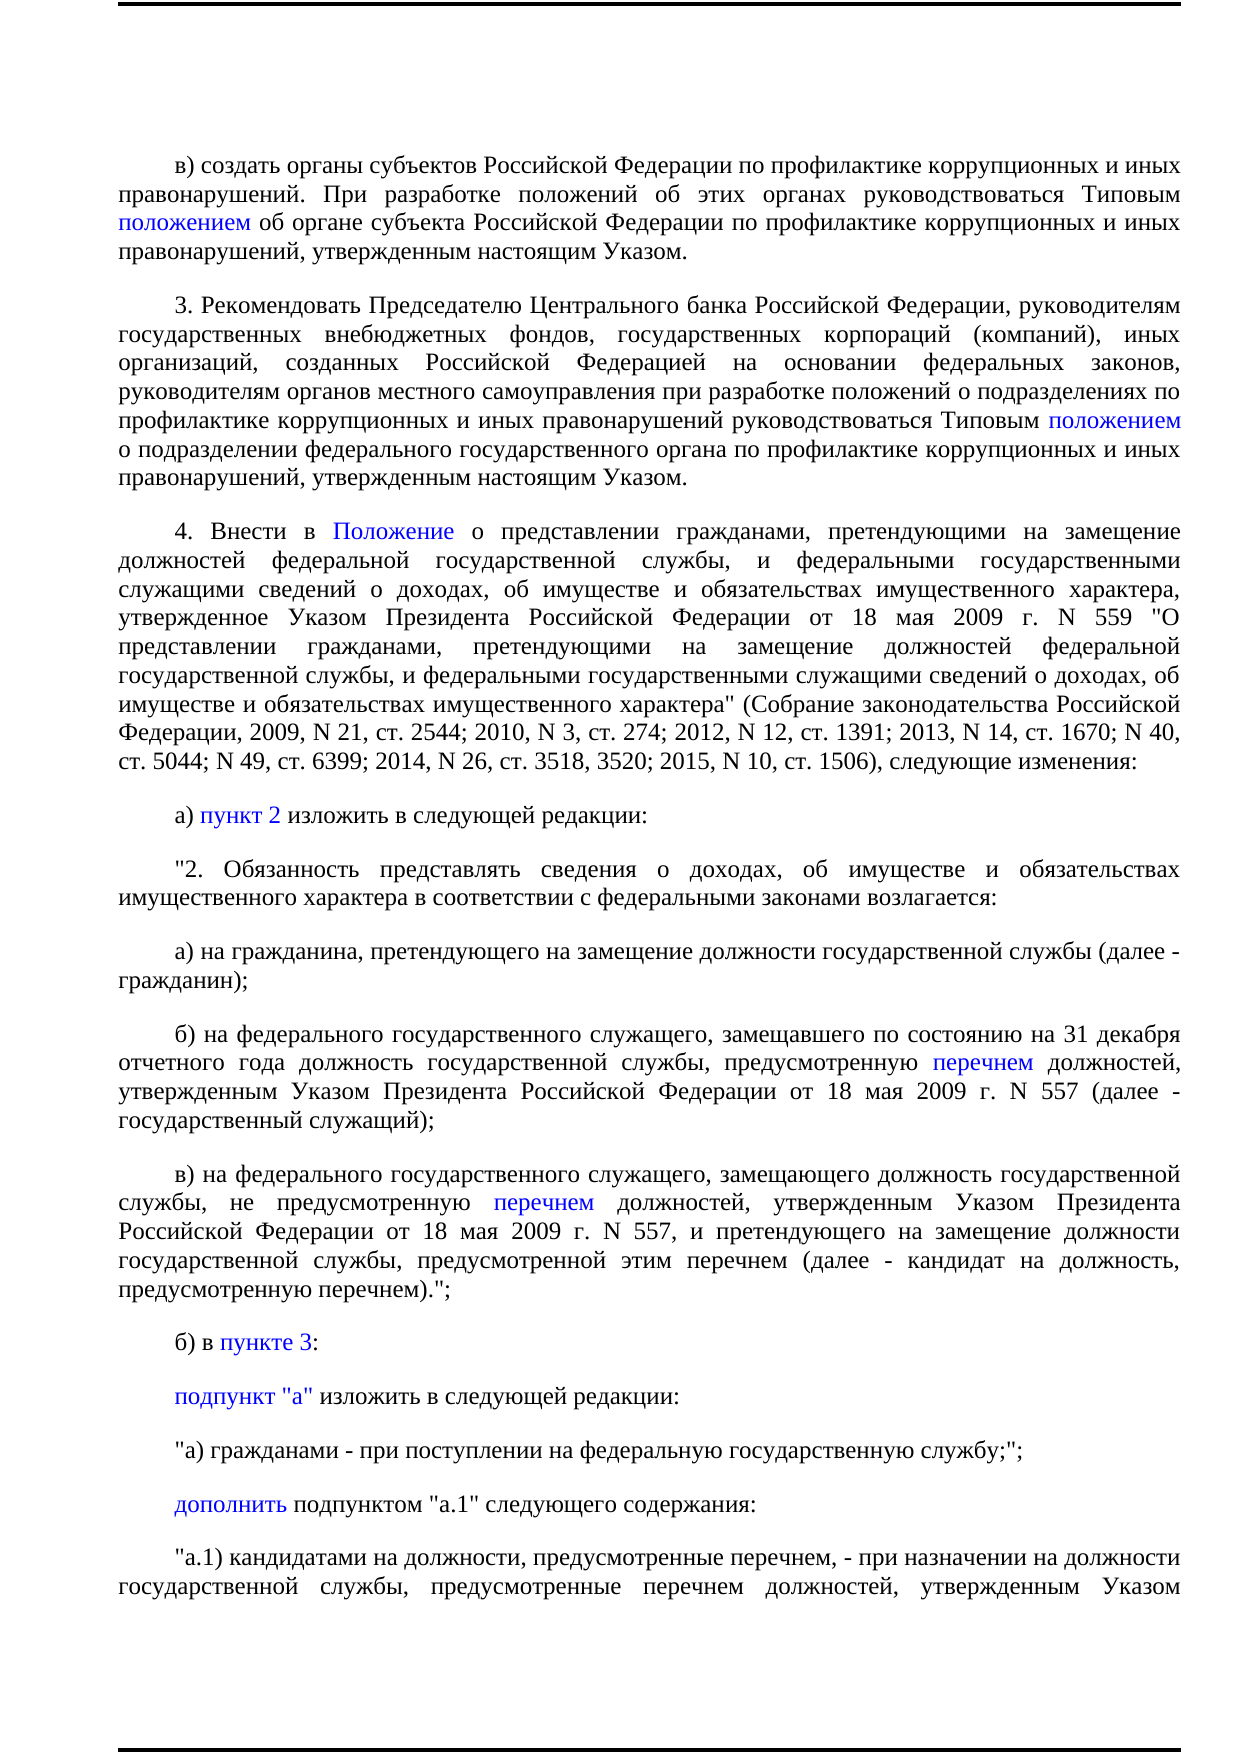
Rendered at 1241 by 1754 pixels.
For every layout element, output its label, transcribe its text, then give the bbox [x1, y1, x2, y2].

text 3. Рекомендовать Председателю Центрального банка Российской Федерации, руководителям государственных внебюджетных фондов, государственных корпораций (компаний), иных организаций, созданных Российской Федерацией на основании федеральных законов, руководителям органов местного самоуправления при разработке положений о подразделениях по профилактике коррупционных и иных правонарушений руководствоваться Типовым положением о подразделении федерального государственного органа по профилактике коррупционных и иных правонарушений, утвержденным настоящим Указом. [118, 290, 1181, 491]
text а) пункт 2 изложить в следующей редакции: [118, 800, 1181, 829]
text дополнить подпунктом "а.1" следующего содержания: [118, 1489, 1181, 1517]
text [118, 1542, 1181, 1600]
text "2. Обязанность представлять сведения о доходах, об имуществе и обязательствах имущественного характера в соответствии с федеральными законами возлагается: [118, 854, 1181, 911]
text б) на федерального государственного служащего, замещавшего по состоянию на 31 декабря отчетного года должность государственной службы, предусмотренную перечнем должностей, утвержденным Указом Президента Российской Федерации от 18 мая 2009 г. N 557 (далее - государственный служащий); [118, 1019, 1181, 1134]
text б) в пункте 3: [118, 1327, 1181, 1356]
text "а) гражданами - при поступлении на федеральную государственную службу;"; [118, 1435, 1181, 1464]
text в) создать органы субъектов Российской Федерации по профилактике коррупционных и иных правонарушений. При разработке положений об этих органах руководствоваться Типовым положением об органе субъекта Российской Федерации по профилактике коррупционных и иных правонарушений, утвержденным настоящим Указом. [118, 150, 1181, 265]
text а) на гражданина, претендующего на замещение должности государственной службы (далее - гражданин); [118, 936, 1181, 994]
text в) на федерального государственного служащего, замещающего должность государственной службы, не предусмотренную перечнем должностей, утвержденным Указом Президента Российской Федерации от 18 мая 2009 г. N 557, и претендующего на замещение должности государственной службы, предусмотренной этим перечнем (далее - кандидат на должность, предусмотренную перечнем)."; [118, 1159, 1181, 1302]
text подпункт "а" изложить в следующей редакции: [118, 1381, 1181, 1410]
text 4. Внести в Положение о представлении гражданами, претендующими на замещение должностей федеральной государственной службы, и федеральными государственными служащими сведений о доходах, об имуществе и обязательствах имущественного характера, утвержденное Указом Президента Российской Федерации от 18 мая 2009 г. N 559 "О представлении гражданами, претендующими на замещение должностей федеральной государственной службы, и федеральными государственными служащими сведений о доходах, об имуществе и обязательствах имущественного характера" (Собрание законодательства Российской Федерации, 2009, N 21, ст. 2544; 2010, N 3, ст. 274; 2012, N 12, ст. 1391; 2013, N 14, ст. 1670; N 40, ст. 5044; N 49, ст. 6399; 2014, N 26, ст. 3518, 3520; 2015, N 10, ст. 1506), следующие изменения: [118, 516, 1181, 775]
